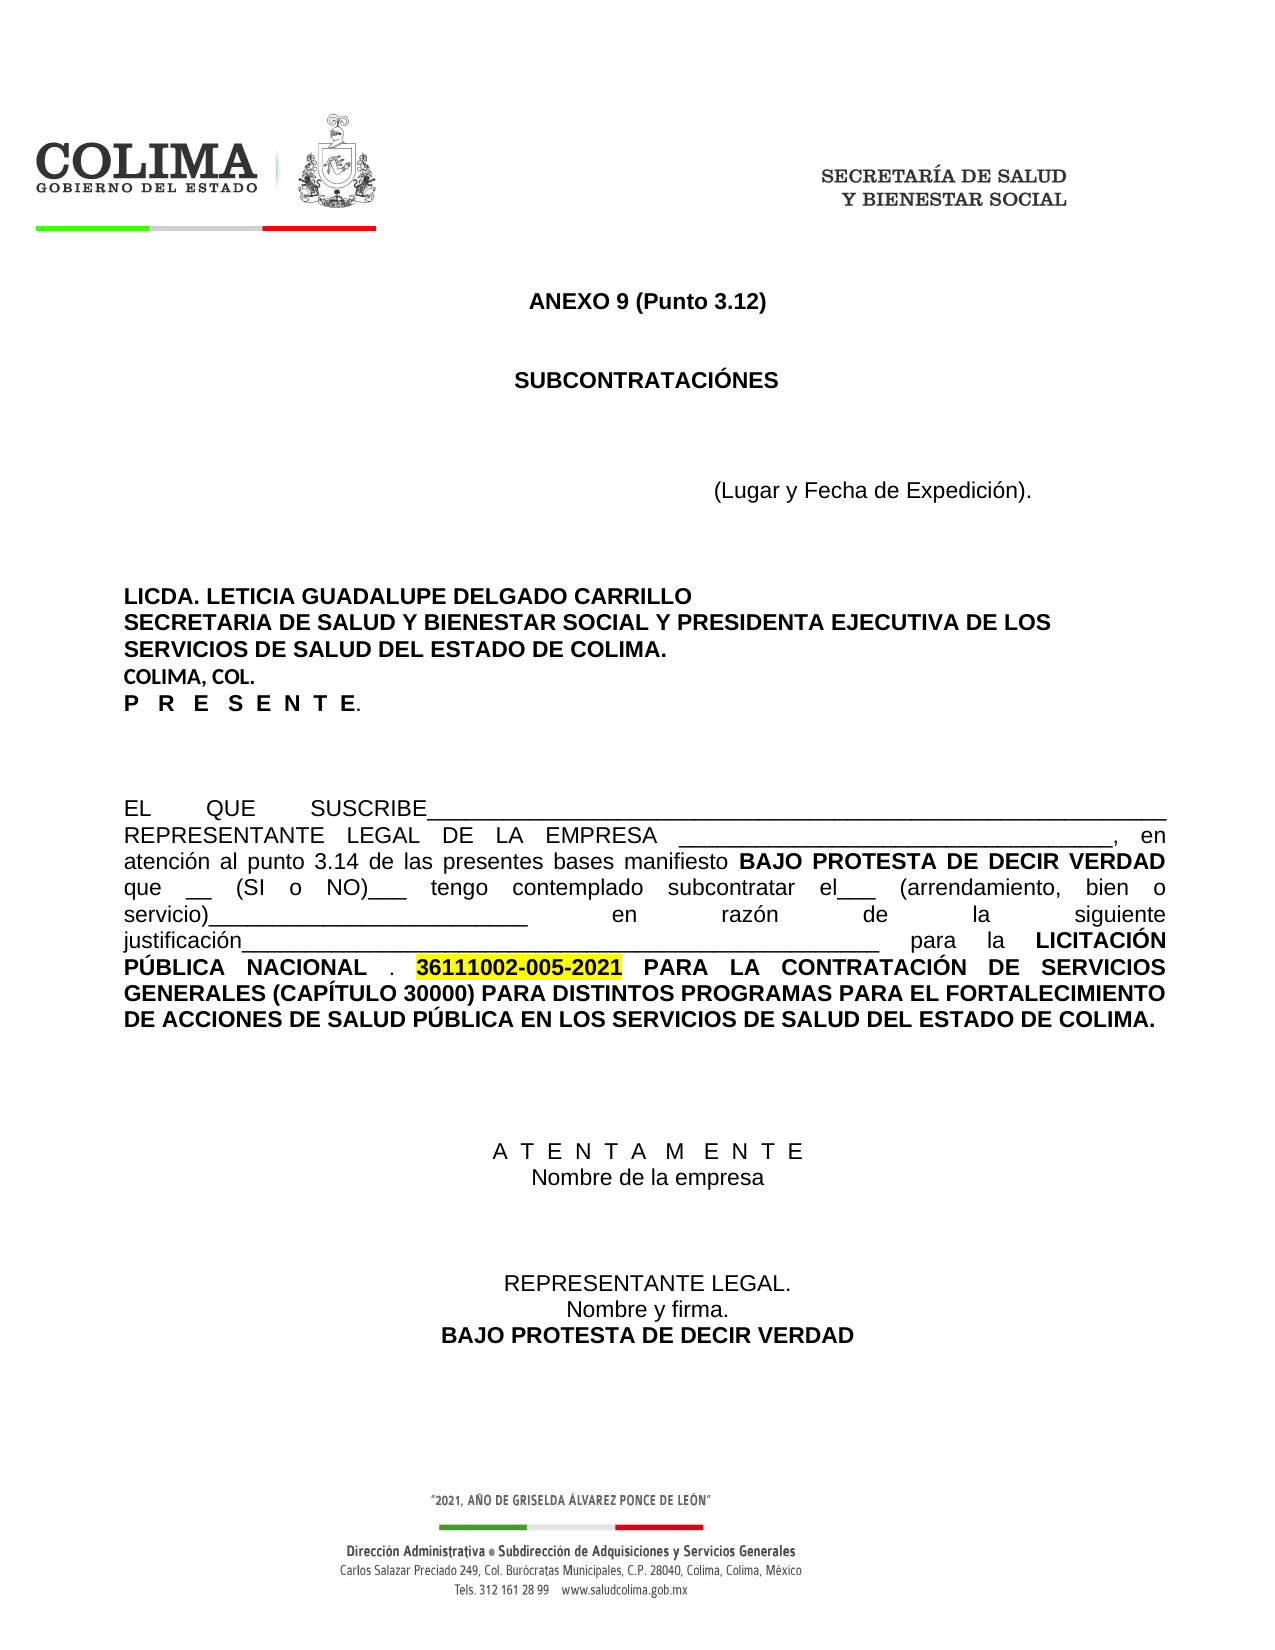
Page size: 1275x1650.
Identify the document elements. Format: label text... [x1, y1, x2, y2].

text BAJO PROTESTA DE DECIR VERDAD [123, 1322, 1172, 1349]
picture [0, 29, 1184, 255]
text Nombre y firma. [123, 1296, 1172, 1322]
text REPRESENTANTE LEGAL. [123, 1270, 1172, 1296]
text SUBCONTRATACIÓNES [123, 367, 1169, 393]
subtitle LICDA. LETICIA GUADALUPE DELGADO CARRILLO [123, 583, 1172, 609]
text EL QUE SUSCRIBE__________________________________________________________ REPRESENTANTE LEGAL DE LA EMPRESA __________________________________, en atención al punto 3.14 de las presentes bases manifiesto BAJO PROTESTA DE DECIR VERDAD que __ (SI o NO)___ tengo contemplado subcontratar el___ (arrendamiento, bien o servicio)_________________________ en razón de la siguiente justificación__________________________________________________ para la LICITACIÓN PÚBLICA NACIONAL . 36111002-005-2021 PARA LA CONTRATACIÓN DE SERVICIOS GENERALES (CAPÍTULO 30000) PARA DISTINTOS PROGRAMAS PARA EL FORTALECIMIENTO DE ACCIONES DE SALUD PÚBLICA EN LOS SERVICIOS DE SALUD DEL ESTADO DE COLIMA. [123, 795, 1166, 1032]
subtitle SECRETARIA DE SALUD Y BIENESTAR SOCIAL Y PRESIDENTA EJECUTIVA DE LOS SERVICIOS DE SALUD DEL ESTADO DE COLIMA. [123, 609, 1172, 662]
picture [145, 1461, 997, 1622]
text (Lugar y Fecha de Expedición). [713, 477, 1172, 504]
text ANEXO 9 (Punto 3.12) [123, 288, 1172, 314]
text Nombre de la empresa [123, 1164, 1172, 1191]
text A T E N T A M E N T E [123, 1138, 1172, 1164]
text P R E S E N T E. [123, 690, 1172, 716]
text COLIMA, COL. [123, 662, 1172, 690]
